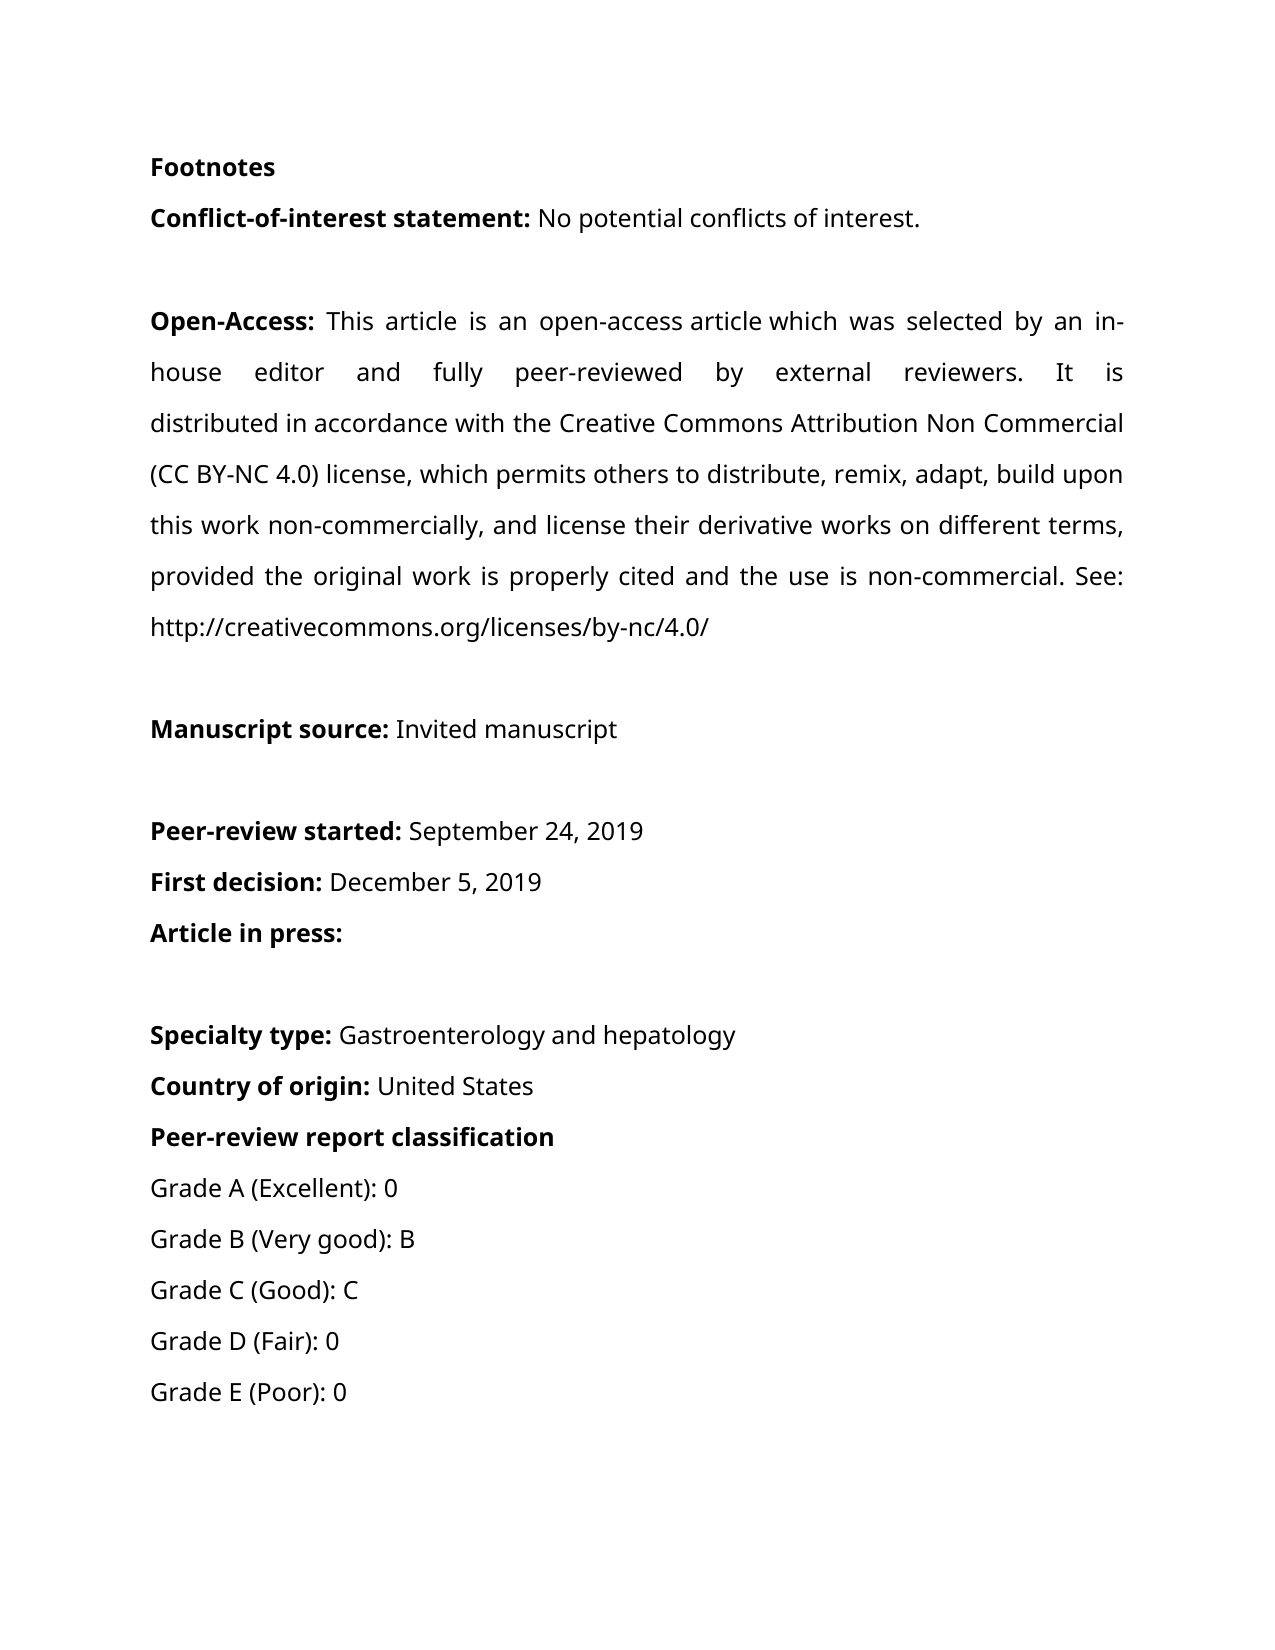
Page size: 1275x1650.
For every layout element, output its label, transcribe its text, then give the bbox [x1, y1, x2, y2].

text Open-Access: This article is an open-access article which was selected by an in-house editor and fully peer-reviewed by external reviewers. It is distributed in accordance with the Creative Commons Attribution Non Commercial (CC BY-NC 4.0) license, which permits others to distribute, remix, adapt, build upon this work non-commercially, and license their derivative works on different terms, provided the original work is properly cited and the use is non-commercial. See: http://creativecommons.org/licenses/by-nc/4.0/ [150, 303, 1125, 643]
text Footnotes [150, 150, 1125, 184]
text Article in press: [150, 916, 1125, 950]
text Grade D (Fair): 0 [150, 1324, 1125, 1358]
text Peer-review started: September 24, 2019 [150, 813, 1125, 848]
text Manuscript source: Invited manuscript [150, 711, 1125, 746]
text Grade E (Poor): 0 [150, 1375, 1125, 1409]
text Peer-review report classification [150, 1120, 1125, 1154]
text Specialty type: Gastroenterology and hepatology [150, 1018, 1125, 1052]
text Conflict-of-interest statement: No potential conflicts of interest. [150, 201, 1125, 235]
text Grade B (Very good): B [150, 1222, 1125, 1256]
text Country of origin: United States [150, 1069, 1125, 1103]
text Grade A (Excellent): 0 [150, 1171, 1125, 1205]
text First decision: December 5, 2019 [150, 864, 1125, 899]
text Grade C (Good): C [150, 1273, 1125, 1307]
